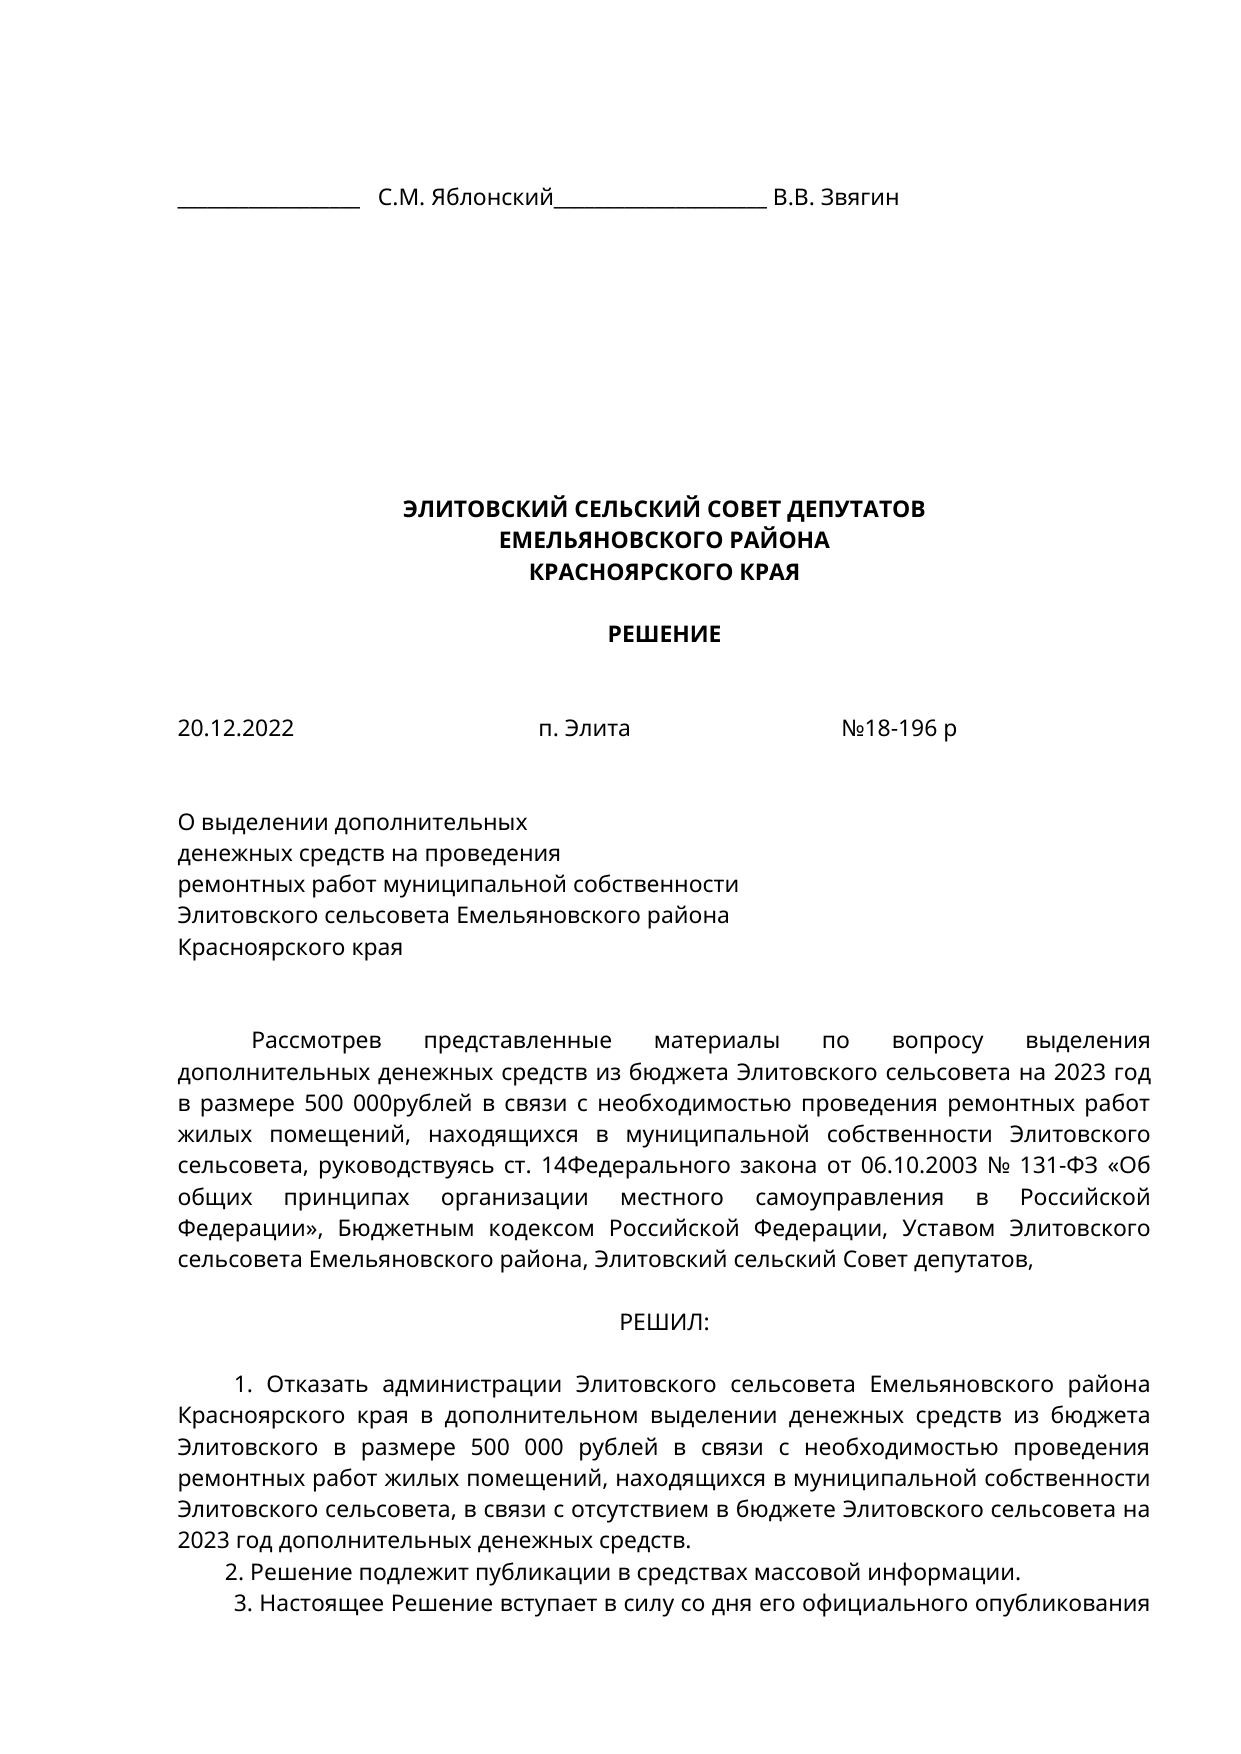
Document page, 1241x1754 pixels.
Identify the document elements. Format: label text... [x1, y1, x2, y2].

text 20.12.2022 п. Элита №18-196 р [177, 712, 1152, 743]
text ЕМЕЛЬЯНОВСКОГО РАЙОНА [177, 524, 1152, 556]
text __________________ С.М. Яблонский_____________________ В.В. Звягин [177, 181, 1152, 212]
text 2. Решение подлежит публикации в средствах массовой информации. [177, 1556, 1152, 1587]
text РЕШИЛ: [177, 1306, 1152, 1337]
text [177, 1587, 1152, 1618]
text РЕШЕНИЕ [177, 618, 1152, 649]
text КРАСНОЯРСКОГО КРАЯ [177, 556, 1152, 587]
text Рассмотрев представленные материалы по вопросу выделения дополнительных денежных средств из бюджета Элитовского сельсовета на 2023 год в размере 500 000рублей в связи с необходимостью проведения ремонтных работ жилых помещений, находящихся в муниципальной собственности Элитовского сельсовета, руководствуясь ст. 14Федерального закона от 06.10.2003 № 131-ФЗ «Об общих принципах организации местного самоуправления в Российской Федерации», Бюджетным кодексом Российской Федерации, Уставом Элитовского сельсовета Емельяновского района, Элитовский сельский Совет депутатов, [177, 1024, 1152, 1274]
text ЭЛИТОВСКИЙ СЕЛЬСКИЙ СОВЕТ ДЕПУТАТОВ [177, 493, 1152, 524]
text О выделении дополнительных [177, 806, 1152, 837]
text 1. Отказать администрации Элитовского сельсовета Емельяновского района Красноярского края в дополнительном выделении денежных средств из бюджета Элитовского в размере 500 000 рублей в связи с необходимостью проведения ремонтных работ жилых помещений, находящихся в муниципальной собственности Элитовского сельсовета, в связи с отсутствием в бюджете Элитовского сельсовета на 2023 год дополнительных денежных средств. [177, 1368, 1152, 1556]
text Красноярского края [177, 931, 1152, 962]
text Элитовского сельсовета Емельяновского района [177, 899, 1152, 931]
text денежных средств на проведения [177, 837, 1152, 868]
text ремонтных работ муниципальной собственности [177, 868, 1152, 899]
